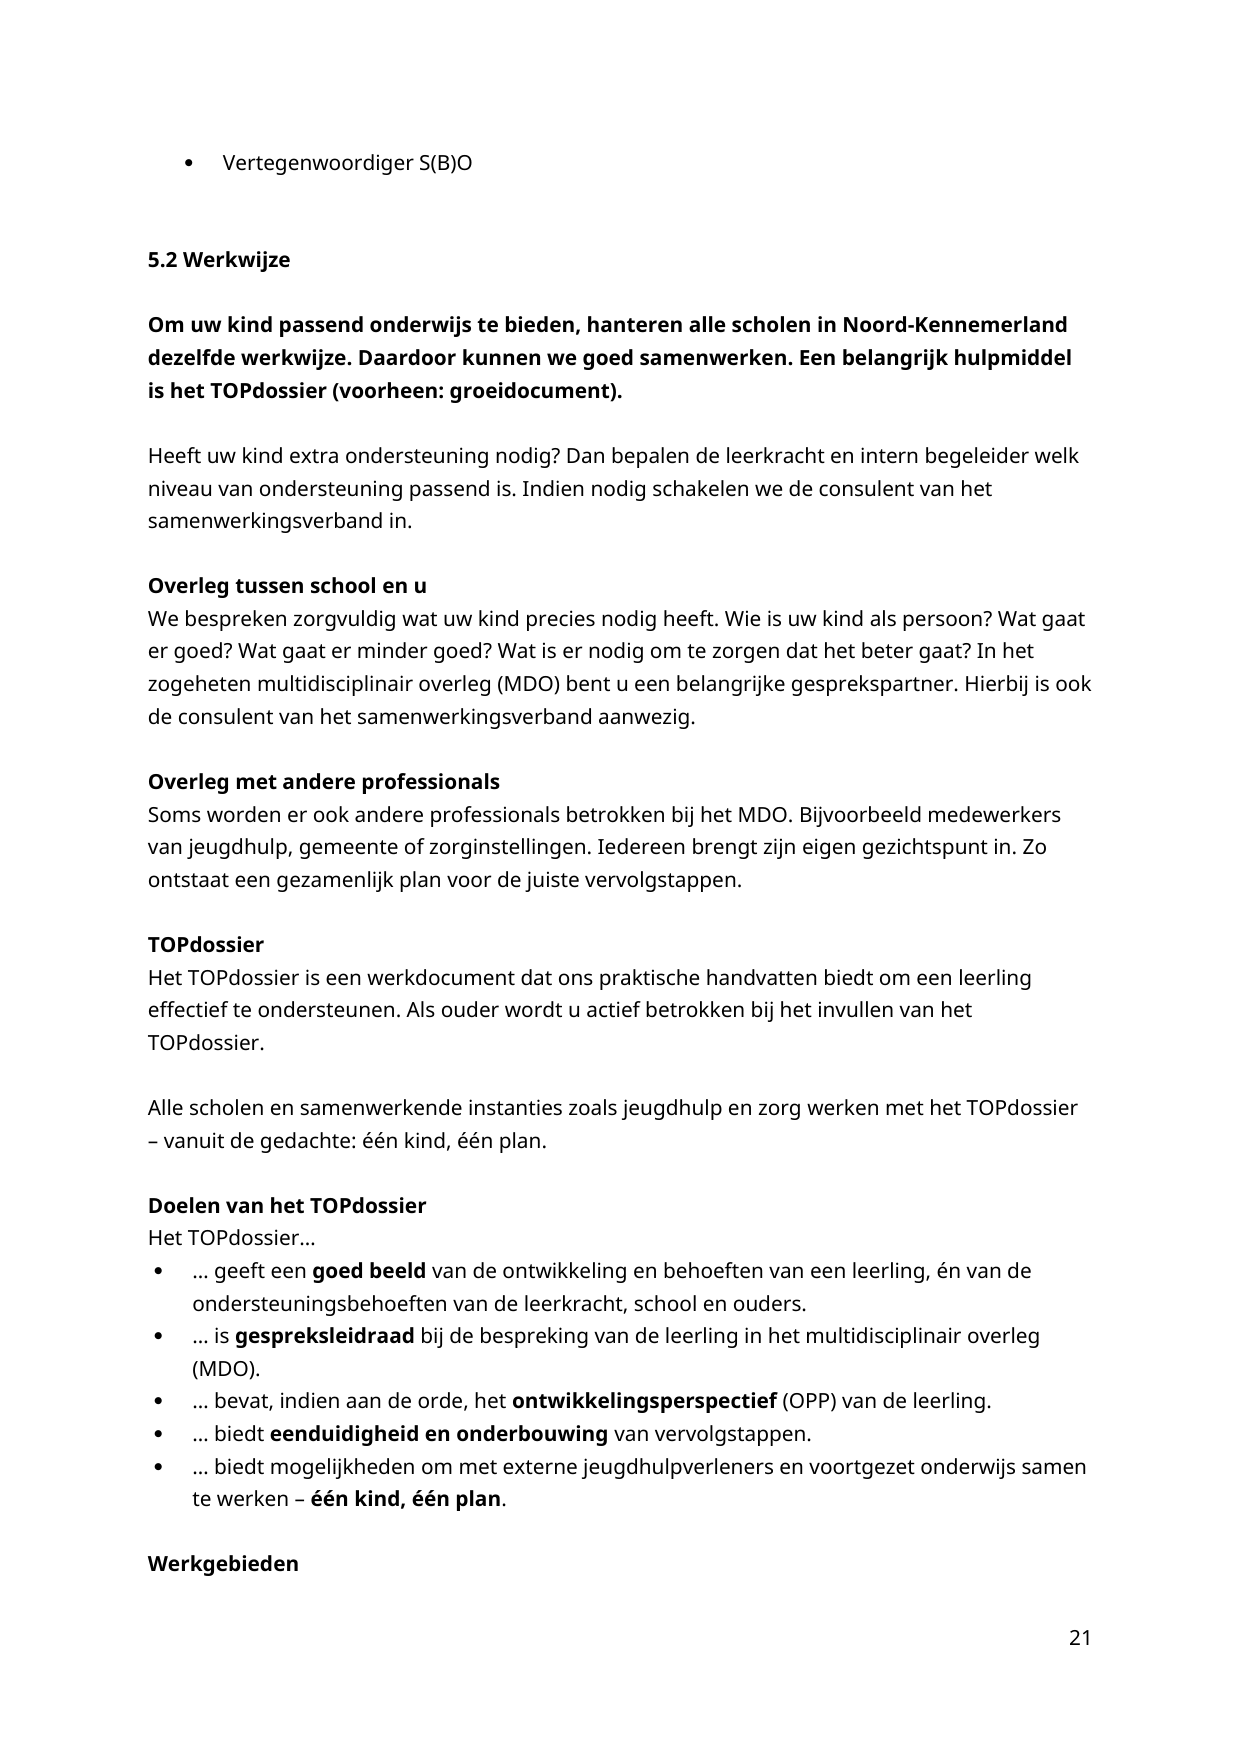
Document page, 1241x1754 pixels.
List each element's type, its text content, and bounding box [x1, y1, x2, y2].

text Werkgebieden [148, 1549, 1093, 1578]
text Overleg met andere professionals [148, 767, 1093, 796]
text Overleg tussen school en u [148, 571, 1093, 600]
text Heeft uw kind extra ondersteuning nodig? Dan bepalen de leerkracht en intern begeleider welk niveau van ondersteuning passend is. Indien nodig schakelen we de consulent van het samenwerkingsverband in. [148, 441, 1093, 535]
list … is gespreksleidraad bij de bespreking van de leerling in het multidisciplinair overleg (MDO). [154, 1321, 1093, 1382]
list … geeft een goed beeld van de ontwikkeling en behoeften van een leerling, én van de ondersteuningsbehoeften van de leerkracht, school en ouders. [154, 1256, 1093, 1317]
text Het TOPdossier is een werkdocument dat ons praktische handvatten biedt om een leerling effectief te ondersteunen. Als ouder wordt u actief betrokken bij het invullen van het TOPdossier. [148, 963, 1093, 1056]
text 5.2 Werkwijze [148, 245, 1093, 274]
text TOPdossier [148, 930, 1093, 958]
list Vertegenwoordiger S(B)O [185, 148, 1093, 176]
list … bevat, indien aan de orde, het ontwikkelingsperspectief (OPP) van de leerling. [154, 1387, 1093, 1415]
list … biedt eenduidigheid en onderbouwing van vervolgstappen. [154, 1419, 1093, 1448]
text We bespreken zorgvuldig wat uw kind precies nodig heeft. Wie is uw kind als persoon? Wat gaat er goed? Wat gaat er minder goed? Wat is er nodig om te zorgen dat het beter gaat? In het zogeheten multidisciplinair overleg (MDO) bent u een belangrijke gesprekspartner. Hierbij is ook de consulent van het samenwerkingsverband aanwezig. [148, 604, 1093, 730]
text Doelen van het TOPdossier [148, 1191, 1093, 1219]
text Alle scholen en samenwerkende instanties zoals jeugdhulp en zorg werken met het TOPdossier – vanuit de gedachte: één kind, één plan. [148, 1093, 1093, 1154]
text Het TOPdossier… [148, 1223, 1093, 1252]
text Soms worden er ook andere professionals betrokken bij het MDO. Bijvoorbeeld medewerkers van jeugdhulp, gemeente of zorginstellingen. Iedereen brengt zijn eigen gezichtspunt in. Zo ontstaat een gezamenlijk plan voor de juiste vervolgstappen. [148, 800, 1093, 893]
text Om uw kind passend onderwijs te bieden, hanteren alle scholen in Noord-Kennemerland dezelfde werkwijze. Daardoor kunnen we goed samenwerken. Een belangrijk hulpmiddel is het TOPdossier (voorheen: groeidocument). [148, 311, 1093, 404]
list … biedt mogelijkheden om met externe jeugdhulpverleners en voortgezet onderwijs samen te werken – één kind, één plan. [154, 1452, 1093, 1513]
